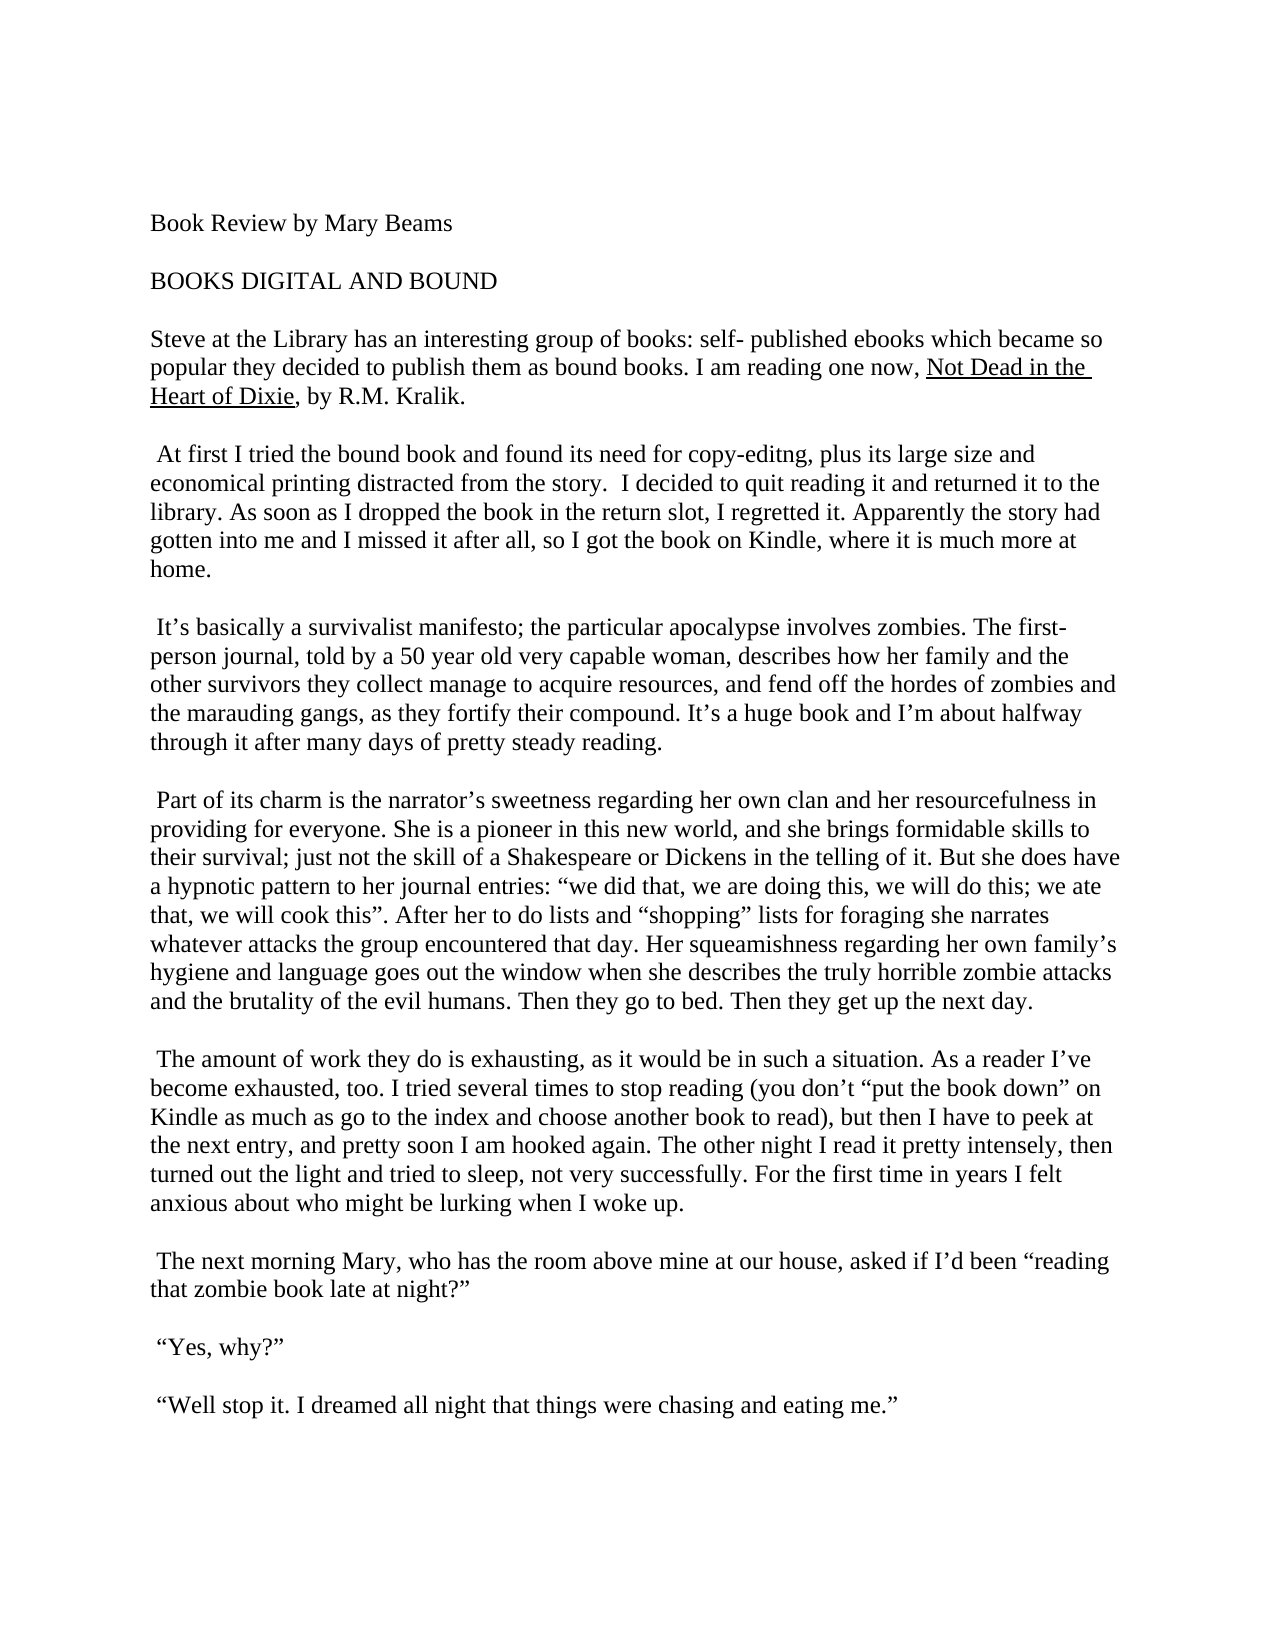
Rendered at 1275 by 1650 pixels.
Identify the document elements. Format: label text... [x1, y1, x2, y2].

text Part of its charm is the narrator’s sweetness regarding her own clan and her resourcefulness in providing for everyone. She is a pioneer in this new world, and she brings formidable skills to their survival; just not the skill of a Shakespeare or Dickens in the telling of it. But she does have a hypnotic pattern to her journal entries: “we did that, we are doing this, we will do this; we ate that, we will cook this”. After her to do lists and “shopping” lists for foraging she narrates whatever attacks the group encountered that day. Her squeamishness regarding her own family’s hygiene and language goes out the window when she describes the truly horrible zombie attacks and the brutality of the evil humans. Then they go to bed. Then they get up the next day. [150, 785, 1125, 1015]
text “Yes, why?” [150, 1332, 1125, 1361]
text “Well stop it. I dreamed all night that things were chasing and eating me.” [150, 1390, 1125, 1419]
text The amount of work they do is exhausting, as it would be in such a situation. As a reader I’ve become exhausted, too. I tried several times to stop reading (you don’t “put the book down” on Kindle as much as go to the index and choose another book to read), but then I have to peek at the next entry, and pretty soon I am hooked again. The other night I read it pretty intensely, then turned out the light and tried to sleep, not very successfully. For the first time in years I felt anxious about who might be lurking when I woke up. [150, 1044, 1125, 1217]
text The next morning Mary, who has the room above mine at our house, asked if I’d been “reading that zombie book late at night?” [150, 1246, 1125, 1303]
text Steve at the Library has an interesting group of books: self- published ebooks which became so popular they decided to publish them as bound books. I am reading one now, Not Dead in the Heart of Dixie, by R.M. Kralik. [150, 324, 1125, 410]
text At first I tried the bound book and found its need for copy-editng, plus its large size and economical printing distracted from the story. I decided to quit reading it and returned it to the library. As soon as I dropped the book in the return slot, I regretted it. Apparently the story had gotten into me and I missed it after all, so I got the book on Kindle, where it is much more at home. [150, 439, 1125, 583]
text Book Review by Mary Beams [150, 208, 1125, 237]
text BOOKS DIGITAL AND BOUND [150, 266, 1125, 294]
text It’s basically a survivalist manifesto; the particular apocalypse involves zombies. The first-person journal, told by a 50 year old very capable woman, describes how her family and the other survivors they collect manage to acquire resources, and fend off the hordes of zombies and the marauding gangs, as they fortify their compound. It’s a huge book and I’m about halfway through it after many days of pretty steady reading. [150, 612, 1125, 756]
